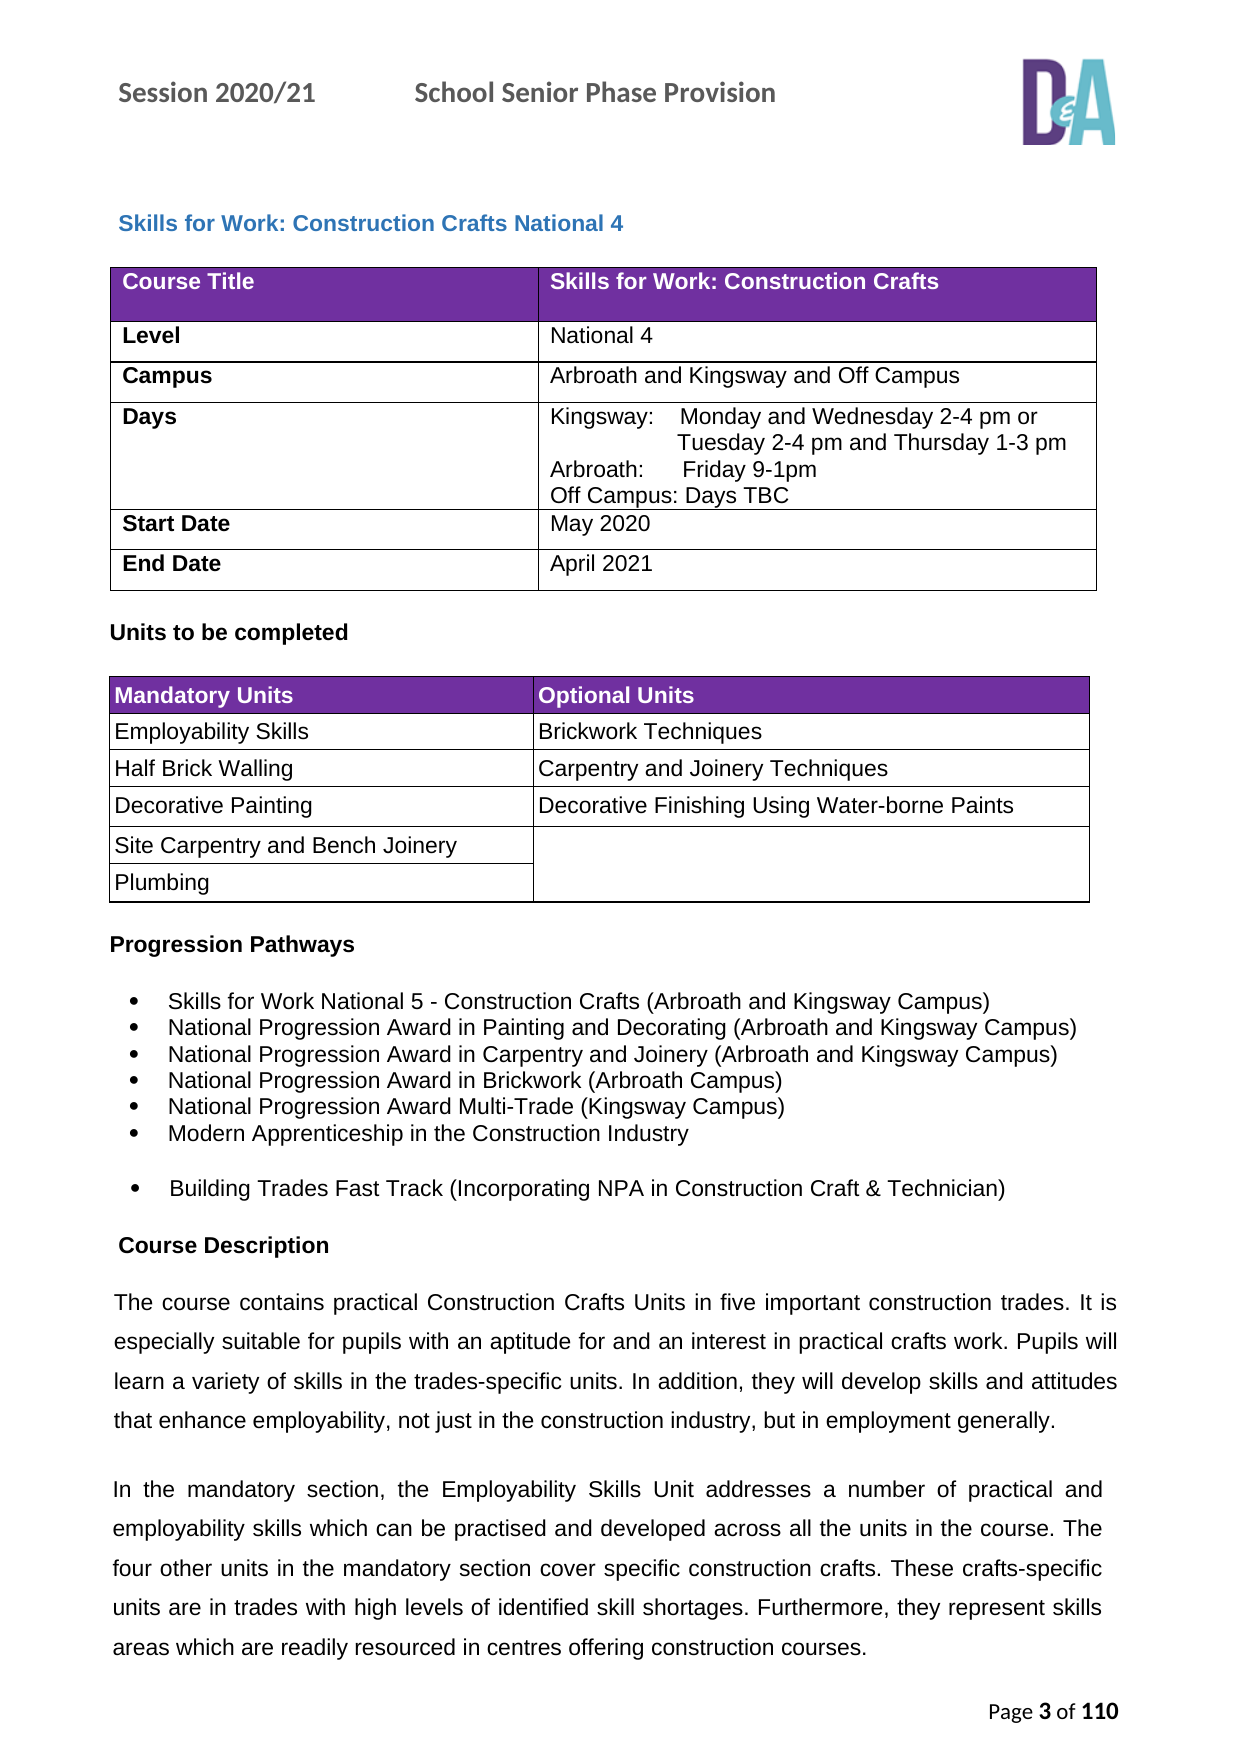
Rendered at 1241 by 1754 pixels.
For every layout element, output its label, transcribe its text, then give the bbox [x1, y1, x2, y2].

text Units to be completed [109, 619, 1118, 645]
table_header Skills for Work: Construction Crafts [539, 268, 1096, 321]
table_cell April 2021 [539, 550, 1096, 589]
list Skills for Work National 5 - Construction Crafts (Arbroath and Kingsway Campus) [130, 988, 1118, 1014]
table_cell Days [111, 403, 538, 508]
text The course contains practical Construction Crafts Units in five important construction trades. It is especially suitable for pupils with an aptitude for and an interest in practical crafts work. Pupils will learn a variety of skills in the trades-specific units. In addition, they will develop skills and attitudes that enhance employability, not just in the construction industry, but in employment generally. [114, 1289, 1118, 1433]
text Course Description [118, 1232, 1118, 1258]
table_cell [534, 827, 1089, 901]
table_cell Kingsway: Monday and Wednesday 2-4 pm or Tuesday 2-4 pm and Thursday 1-3 pm Arbroath: Friday 9-1pm Off Campus: Days TBC [539, 403, 1096, 508]
table_cell End Date [111, 550, 538, 589]
table_cell Brickwork Techniques [534, 714, 1089, 749]
table_cell Decorative Finishing Using Water-borne Paints [534, 787, 1089, 826]
table_cell Employability Skills [110, 714, 533, 749]
table_header Mandatory Units [110, 677, 533, 713]
picture [1022, 57, 1116, 145]
subtitle Skills for Work: Construction Crafts National 4 [118, 210, 1118, 237]
text Progression Pathways [109, 931, 1118, 957]
table_cell Half Brick Walling [110, 750, 533, 786]
list Modern Apprenticeship in the Construction Industry [130, 1119, 1104, 1146]
text In the mandatory section, the Employability Skills Unit addresses a number of practical and employability skills which can be practised and developed across all the units in the course. The four other units in the mandatory section cover specific construction crafts. These crafts-specific units are in trades with high levels of identified skill shortages. Furthermore, they represent skills areas which are readily resourced in centres offering construction courses. [112, 1476, 1104, 1660]
table_cell Carpentry and Joinery Techniques [534, 750, 1089, 786]
table_cell May 2020 [539, 510, 1096, 549]
table_cell Campus [111, 363, 538, 402]
table_header Course Title [111, 268, 538, 321]
table_cell Arbroath and Kingsway and Off Campus [539, 363, 1096, 402]
table_cell Plumbing [110, 864, 533, 901]
list National Progression Award in Painting and Decorating (Arbroath and Kingsway Campus) [130, 1014, 1104, 1041]
table_cell Site Carpentry and Bench Joinery [110, 827, 533, 863]
list National Progression Award Multi-Trade (Kingsway Campus) [130, 1093, 1104, 1119]
table_cell Decorative Painting [110, 787, 533, 826]
list Building Trades Fast Track (Incorporating NPA in Construction Craft & Technician) [131, 1175, 1118, 1201]
table_header Optional Units [534, 677, 1089, 713]
list National Progression Award in Carpentry and Joinery (Arbroath and Kingsway Campus) [130, 1041, 1104, 1067]
table_cell Start Date [111, 510, 538, 549]
table_cell Level [111, 322, 538, 361]
table_cell National 4 [539, 322, 1096, 361]
list National Progression Award in Brickwork (Arbroath Campus) [130, 1067, 1104, 1093]
